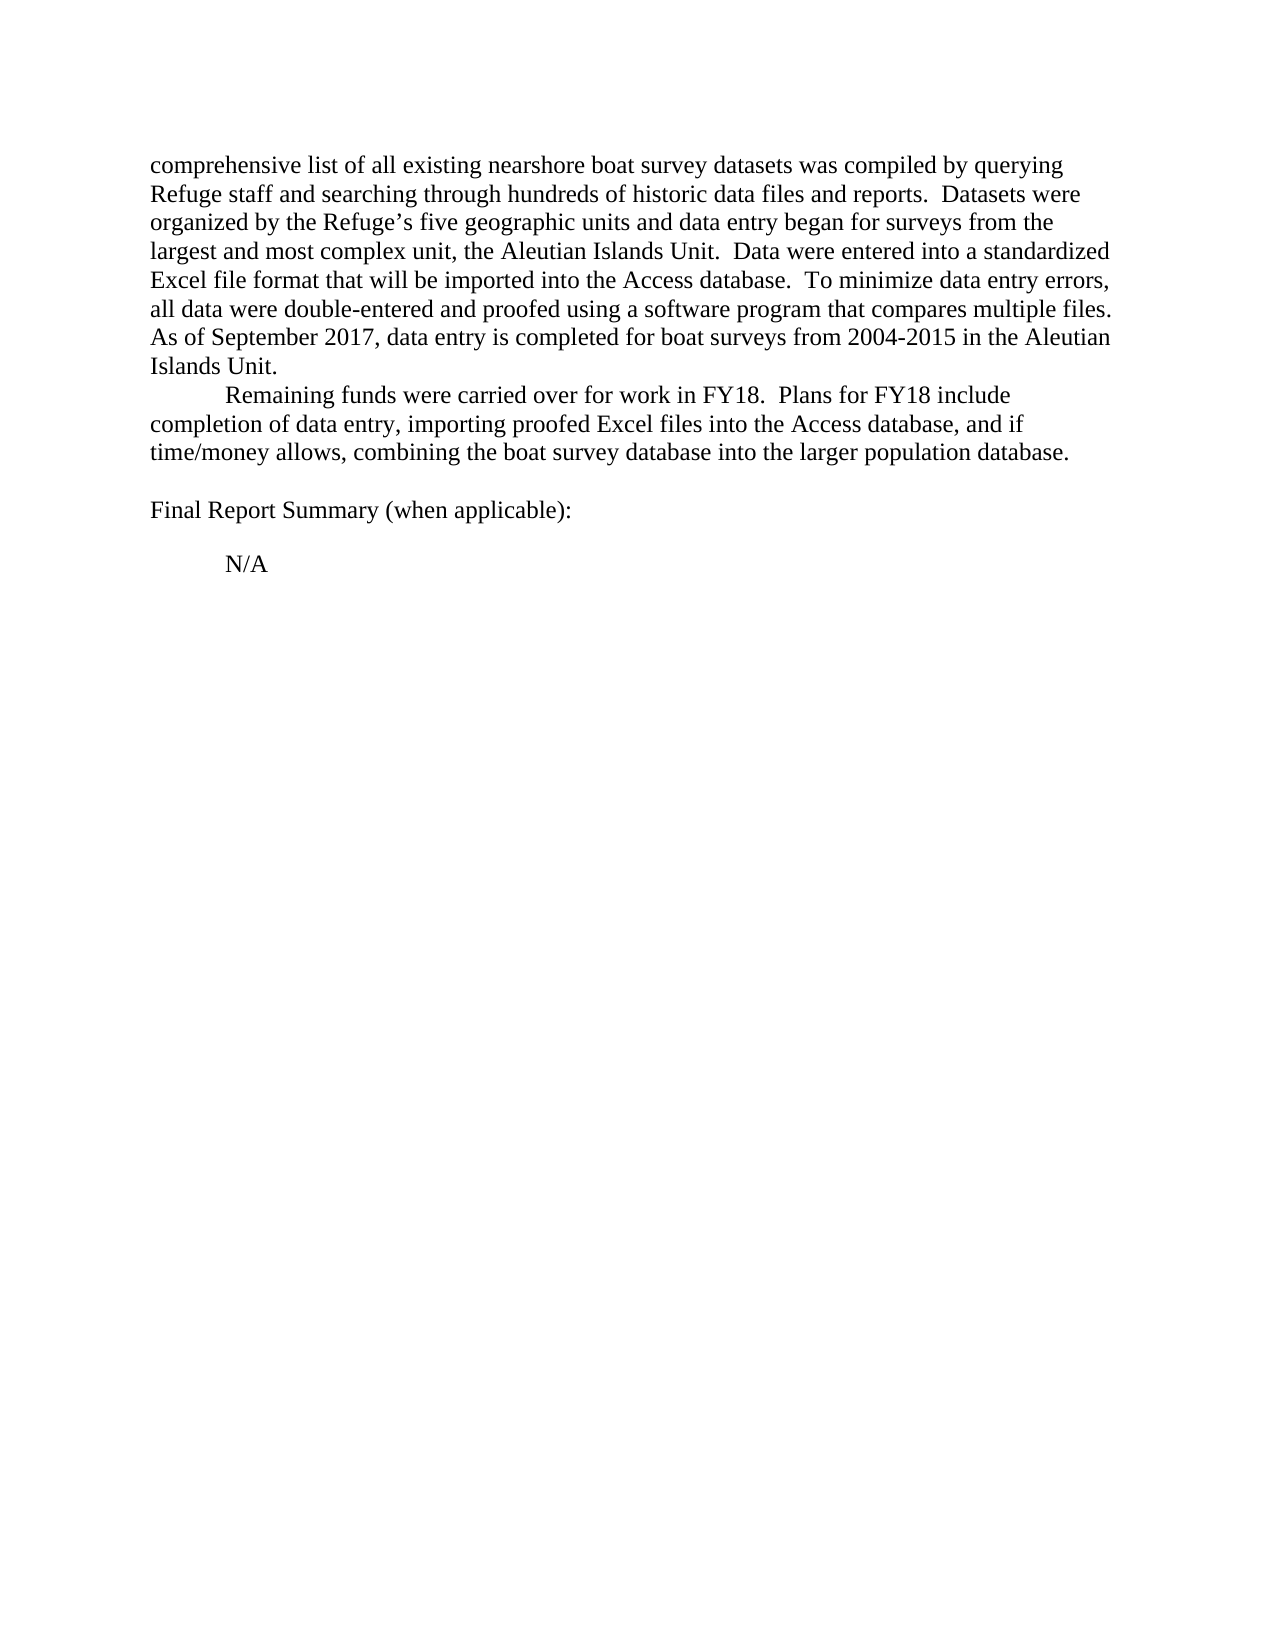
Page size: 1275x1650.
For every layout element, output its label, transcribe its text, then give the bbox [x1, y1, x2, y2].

text Remaining funds were carried over for work in FY18. Plans for FY18 include completion of data entry, importing proofed Excel files into the Access database, and if time/money allows, combining the boat survey database into the larger population database. [150, 380, 1125, 466]
text Final Report Summary (when applicable): [150, 495, 1125, 524]
text N/A [225, 549, 1125, 578]
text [150, 150, 1125, 380]
